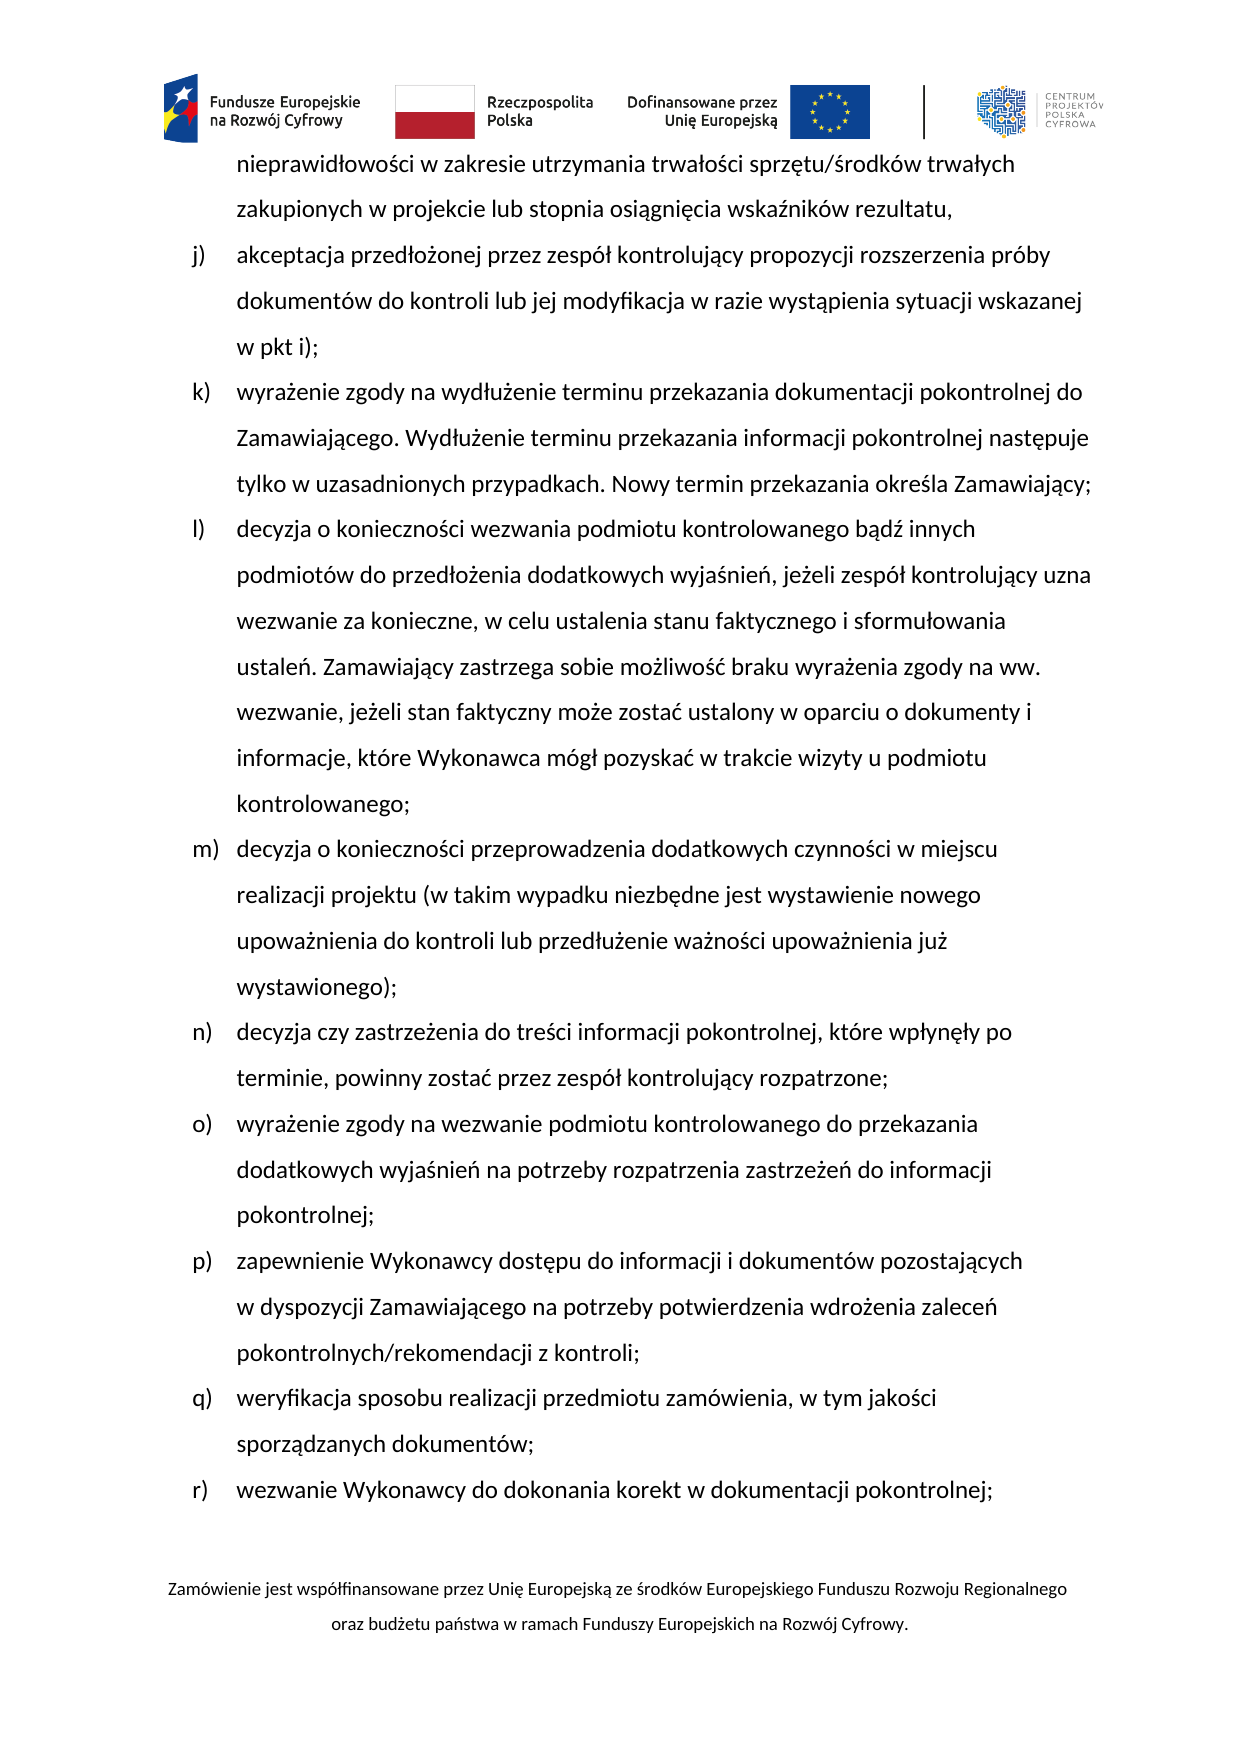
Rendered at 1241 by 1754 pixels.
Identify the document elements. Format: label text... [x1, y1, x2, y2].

list decyzja o konieczności przeprowadzenia dodatkowych czynności w miejscu realizacji projektu (w takim wypadku niezbędne jest wystawienie nowego upoważnienia do kontroli lub przedłużenie ważności upoważnienia już wystawionego); [192, 834, 1092, 1001]
list wyrażenie zgody na wydłużenie terminu przekazania dokumentacji pokontrolnej do Zamawiającego. Wydłużenie terminu przekazania informacji pokontrolnej następuje tylko w uzasadnionych przypadkach. Nowy termin przekazania określa Zamawiający; [192, 376, 1092, 498]
list akceptacja przedłożonej przez zespół kontrolujący propozycji rozszerzenia próby dokumentów do kontroli lub jej modyfikacja w razie wystąpienia sytuacji wskazanej w pkt i); [192, 239, 1092, 361]
list decyzja czy zastrzeżenia do treści informacji pokontrolnej, które wpłynęły po terminie, powinny zostać przez zespół kontrolujący rozpatrzone; [192, 1017, 1092, 1093]
list wezwanie Wykonawcy do dokonania korekt w dokumentacji pokontrolnej; [192, 1474, 1092, 1504]
list zapewnienie Wykonawcy dostępu do informacji i dokumentów pozostających w dyspozycji Zamawiającego na potrzeby potwierdzenia wdrożenia zaleceń pokontrolnych/rekomendacji z kontroli; [192, 1245, 1092, 1367]
picture [162, 73, 1102, 143]
list weryfikacja sposobu realizacji przedmiotu zamówienia, w tym jakości sporządzanych dokumentów; [192, 1382, 1092, 1459]
list wyrażenie zgody na wezwanie podmiotu kontrolowanego do przekazania dodatkowych wyjaśnień na potrzeby rozpatrzenia zastrzeżeń do informacji pokontrolnej; [192, 1108, 1092, 1230]
list decyzja o konieczności wezwania podmiotu kontrolowanego bądź innych podmiotów do przedłożenia dodatkowych wyjaśnień, jeżeli zespół kontrolujący uzna wezwanie za konieczne, w celu ustalenia stanu faktycznego i sformułowania ustaleń. Zamawiający zastrzega sobie możliwość braku wyrażenia zgody na ww. wezwanie, jeżeli stan faktyczny może zostać ustalony w oparciu o dokumenty i informacje, które Wykonawca mógł pozyskać w trakcie wizyty u podmiotu kontrolowanego; [192, 513, 1092, 818]
